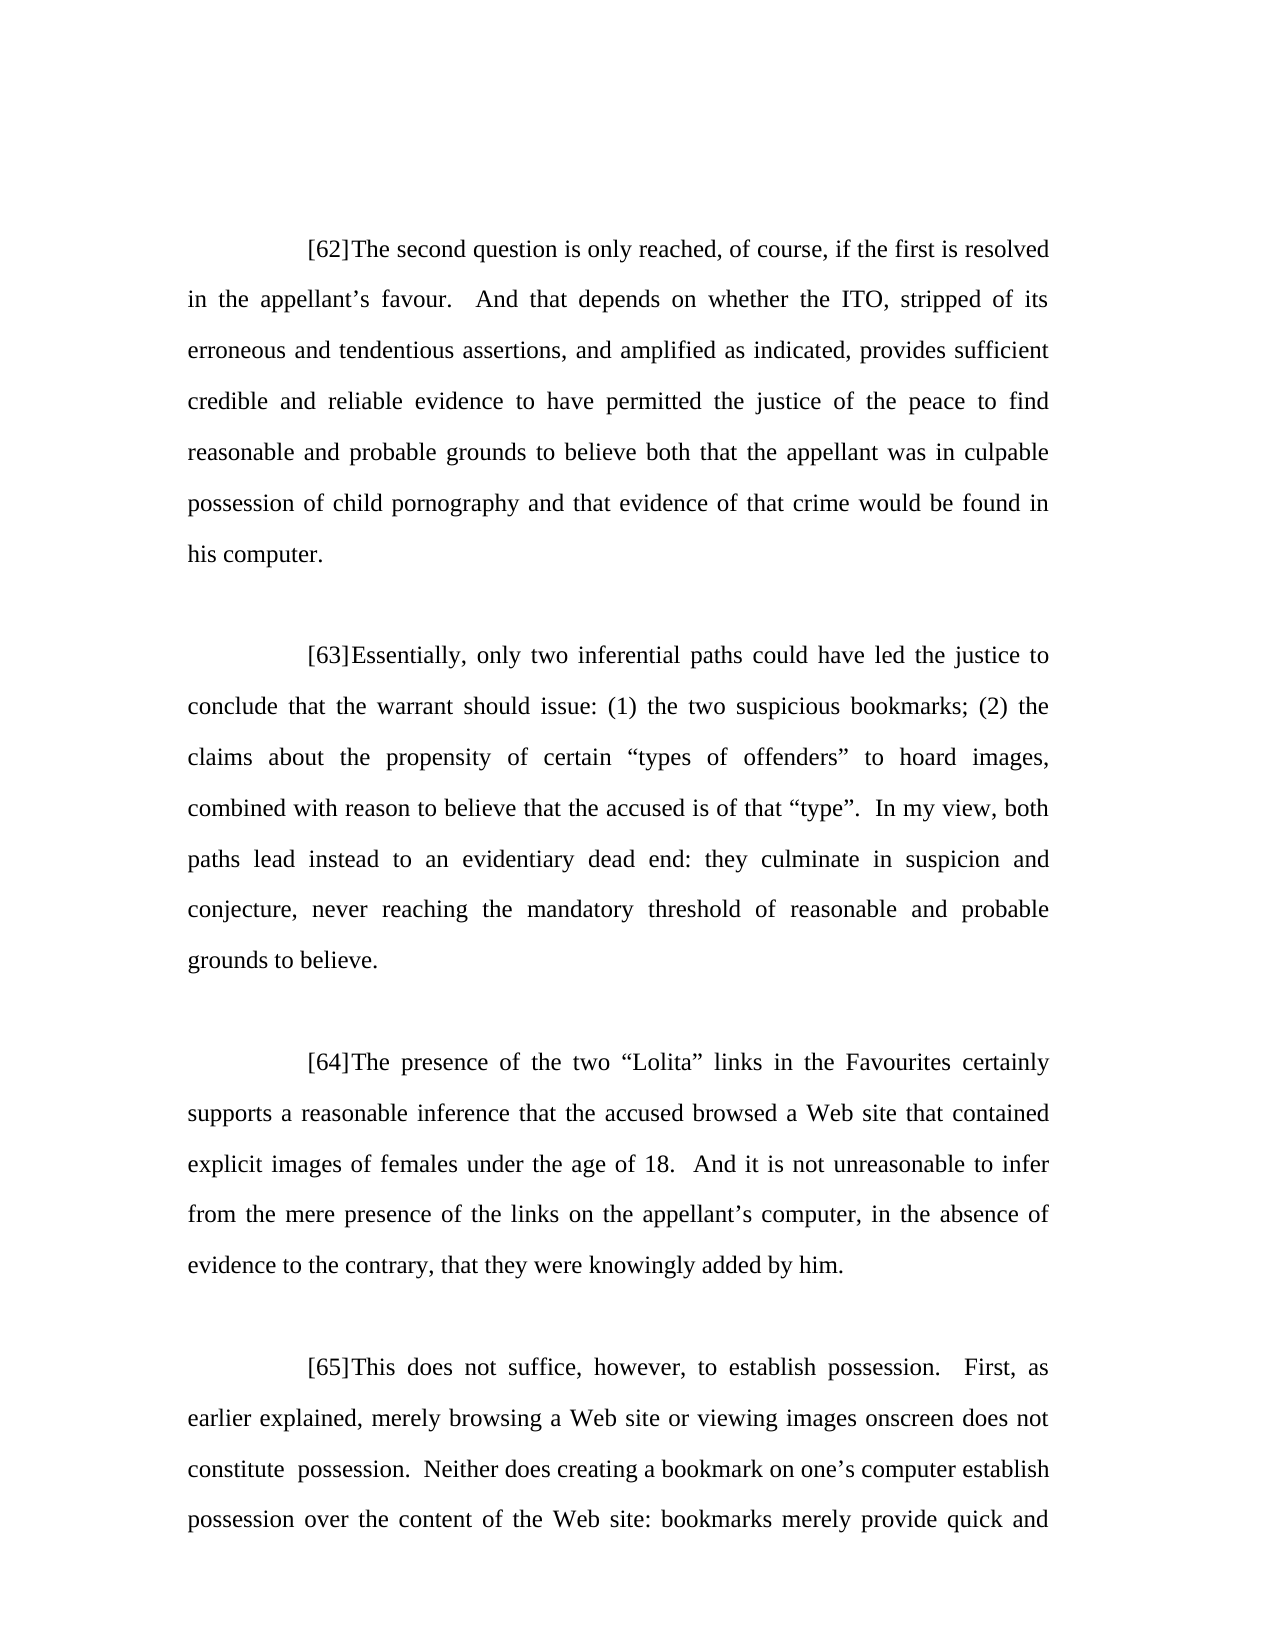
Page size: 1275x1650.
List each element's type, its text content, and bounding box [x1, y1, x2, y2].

text The presence of the two “Lolita” links in the Favourites certainly supports a reasonable inference that the accused browsed a Web site that contained explicit images of females under the age of 18. And it is not unreasonable to infer from the mere presence of the links on the appellant’s computer, in the absence of evidence to the contrary, that they were knowingly added by him. [187, 1030, 1050, 1284]
text The second question is only reached, of course, if the first is resolved in the appellant’s favour. And that depends on whether the ITO, stripped of its erroneous and tendentious assertions, and amplified as indicated, provides sufficient credible and reliable evidence to have permitted the justice of the peace to find reasonable and probable grounds to believe both that the appellant was in culpable possession of child pornography and that evidence of that crime would be found in his computer. [187, 216, 1050, 572]
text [187, 1335, 1050, 1538]
text Essentially, only two inferential paths could have led the justice to conclude that the warrant should issue: (1) the two suspicious bookmarks; (2) the claims about the propensity of certain “types of offenders” to hoard images, combined with reason to believe that the accused is of that “type”. In my view, both paths lead instead to an evidentiary dead end: they culminate in suspicion and conjecture, never reaching the mandatory threshold of reasonable and probable grounds to believe. [187, 623, 1050, 979]
